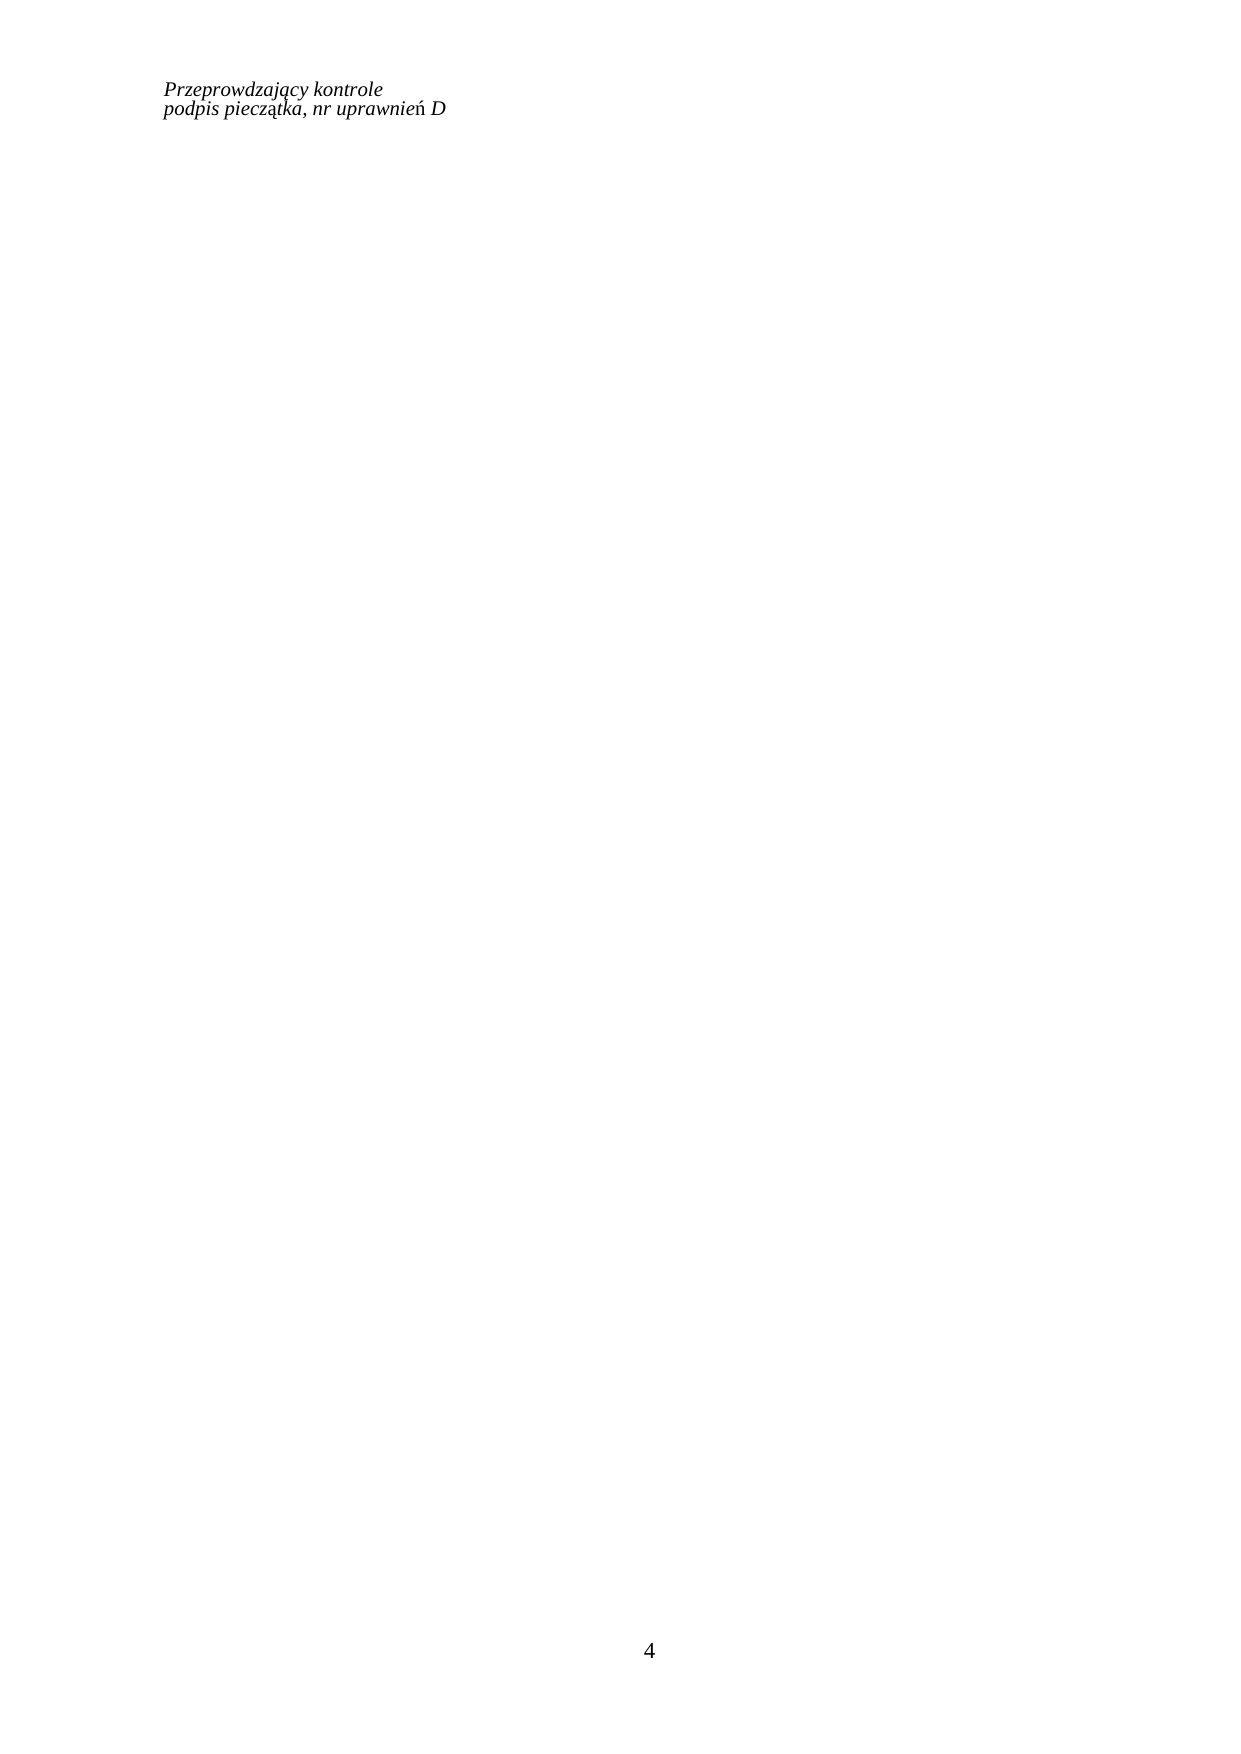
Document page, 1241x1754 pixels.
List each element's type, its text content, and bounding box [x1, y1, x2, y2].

text podpis pieczątka, nr uprawnień D [164, 100, 1163, 119]
text Przeprowdzający kontrole [164, 81, 1163, 100]
